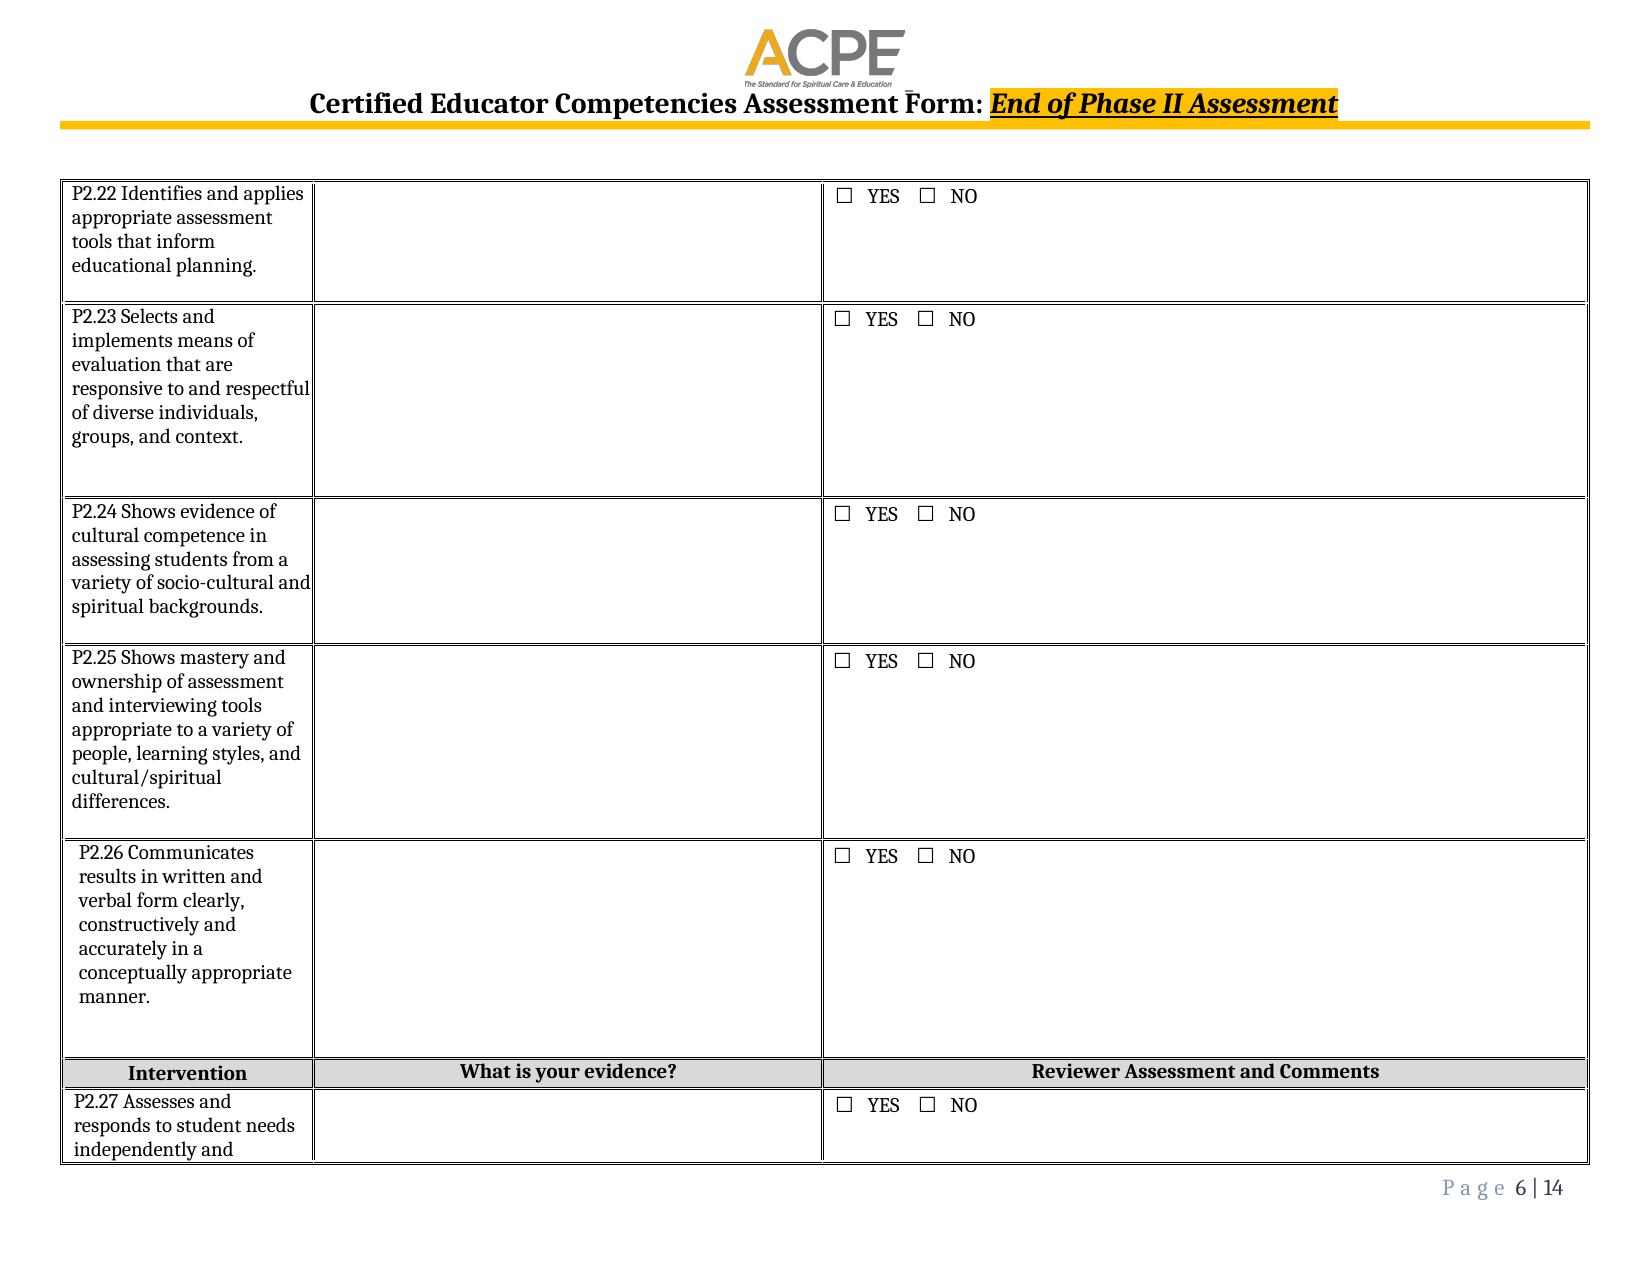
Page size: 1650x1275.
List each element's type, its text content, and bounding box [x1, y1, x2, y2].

table_cell [315, 305, 821, 496]
table_cell P2.25 Shows mastery and ownership of assessment and interviewing tools appropriate to a variety of people, learning styles, and cultural/spiritual differences. [62, 643, 314, 838]
table_cell YES NO [823, 1087, 1587, 1162]
table_cell YES NO [823, 182, 1587, 301]
table_cell What is your evidence? [315, 1060, 821, 1087]
table_cell YES NO [823, 301, 1588, 496]
table_cell P2.22 Identifies and applies appropriate assessment tools that inform educational planning. [63, 180, 314, 301]
table_cell [314, 1087, 823, 1162]
table_cell YES NO [823, 838, 1588, 1057]
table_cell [63, 1087, 314, 1162]
table_cell [315, 841, 821, 1057]
table_cell YES NO [823, 496, 1588, 643]
table_cell [315, 646, 821, 838]
table_cell P2.26 Communicates results in written and verbal form clearly, constructively and accurately in a conceptually appropriate manner. [62, 838, 314, 1057]
table_cell [314, 180, 823, 301]
table_cell P2.24 Shows evidence of cultural competence in assessing students from a variety of socio-cultural and spiritual backgrounds. [62, 496, 314, 643]
picture [745, 29, 906, 88]
table_cell Reviewer Assessment and Comments [824, 1057, 1587, 1087]
table_cell P2.23 Selects and implements means of evaluation that are responsive to and respectful of diverse individuals, groups, and context. [62, 301, 314, 496]
table_cell [315, 499, 821, 643]
table_cell Intervention [63, 1057, 312, 1087]
table_cell YES NO [823, 643, 1588, 838]
